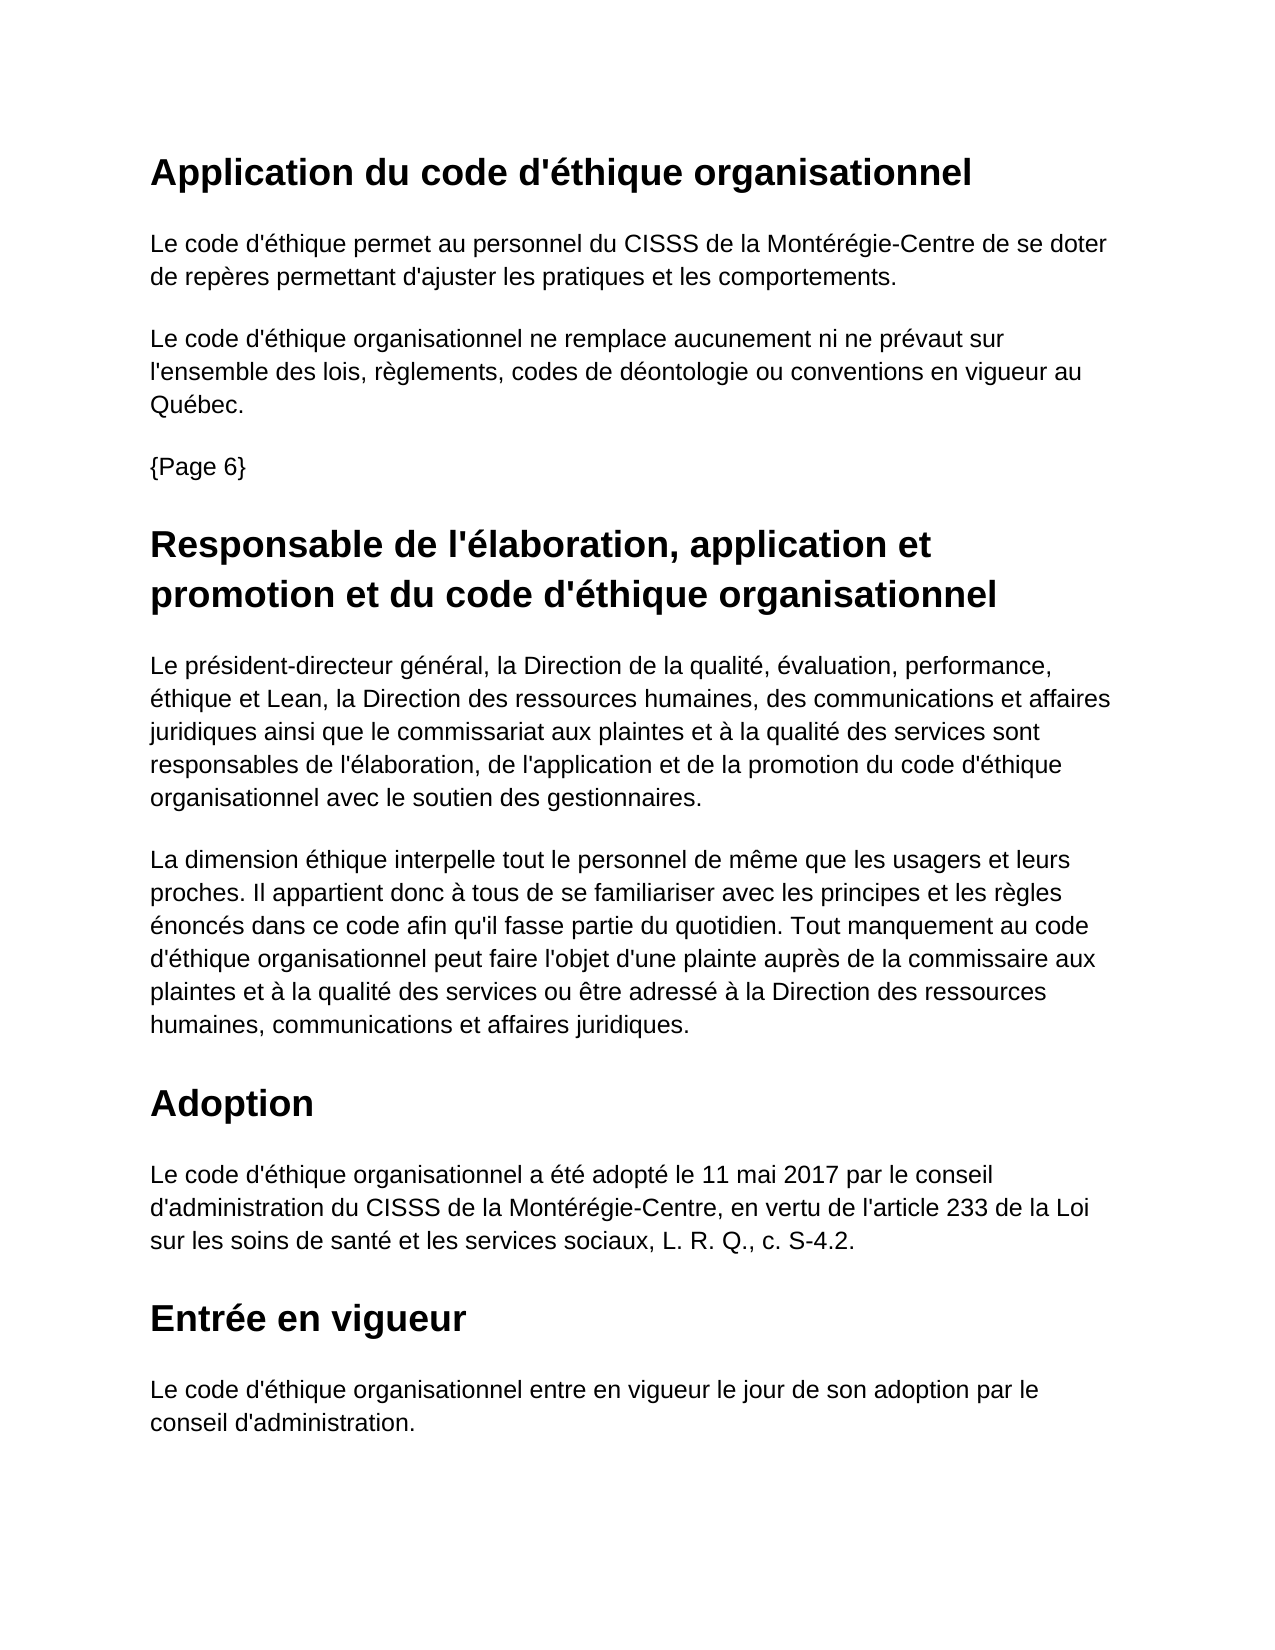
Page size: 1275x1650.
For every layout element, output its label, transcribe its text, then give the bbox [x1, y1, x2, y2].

subtitle Responsable de l'élaboration, application et promotion et du code d'éthique organisationnel [150, 523, 1125, 615]
text Le code d'éthique organisationnel ne remplace aucunement ni ne prévaut sur l'ensemble des lois, règlements, codes de déontologie ou conventions en vigueur au Québec. [150, 324, 1125, 419]
text La dimension éthique interpelle tout le personnel de même que les usagers et leurs proches. Il appartient donc à tous de se familiariser avec les principes et les règles énoncés dans ce code afin qu'il fasse partie du quotidien. Tout manquement au code d'éthique organisationnel peut faire l'objet d'une plainte auprès de la commissaire aux plaintes et à la qualité des services ou être adressé à la Direction des ressources humaines, communications et affaires juridiques. [150, 845, 1125, 1039]
text Le code d'éthique permet au personnel du CISSS de la Montérégie-Centre de se doter de repères permettant d'ajuster les pratiques et les comportements. [150, 229, 1125, 291]
text {Page 6} [150, 452, 1125, 481]
subtitle Adoption [150, 1081, 1125, 1124]
text Le code d'éthique organisationnel a été adopté le 11 mai 2017 par le conseil d'administration du CISSS de la Montérégie-Centre, en vertu de l'article 233 de la Loi sur les soins de santé et les services sociaux, L. R. Q., c. S-4.2. [150, 1160, 1125, 1254]
text Le code d'éthique organisationnel entre en vigueur le jour de son adoption par le conseil d'administration. [150, 1375, 1125, 1437]
subtitle Entrée en vigueur [150, 1296, 1125, 1339]
subtitle Application du code d'éthique organisationnel [150, 150, 1125, 193]
text Le président-directeur général, la Direction de la qualité, évaluation, performance, éthique et Lean, la Direction des ressources humaines, des communications et affaires juridiques ainsi que le commissariat aux plaintes et à la qualité des services sont responsables de l'élaboration, de l'application et de la promotion du code d'éthique organisationnel avec le soutien des gestionnaires. [150, 651, 1125, 812]
